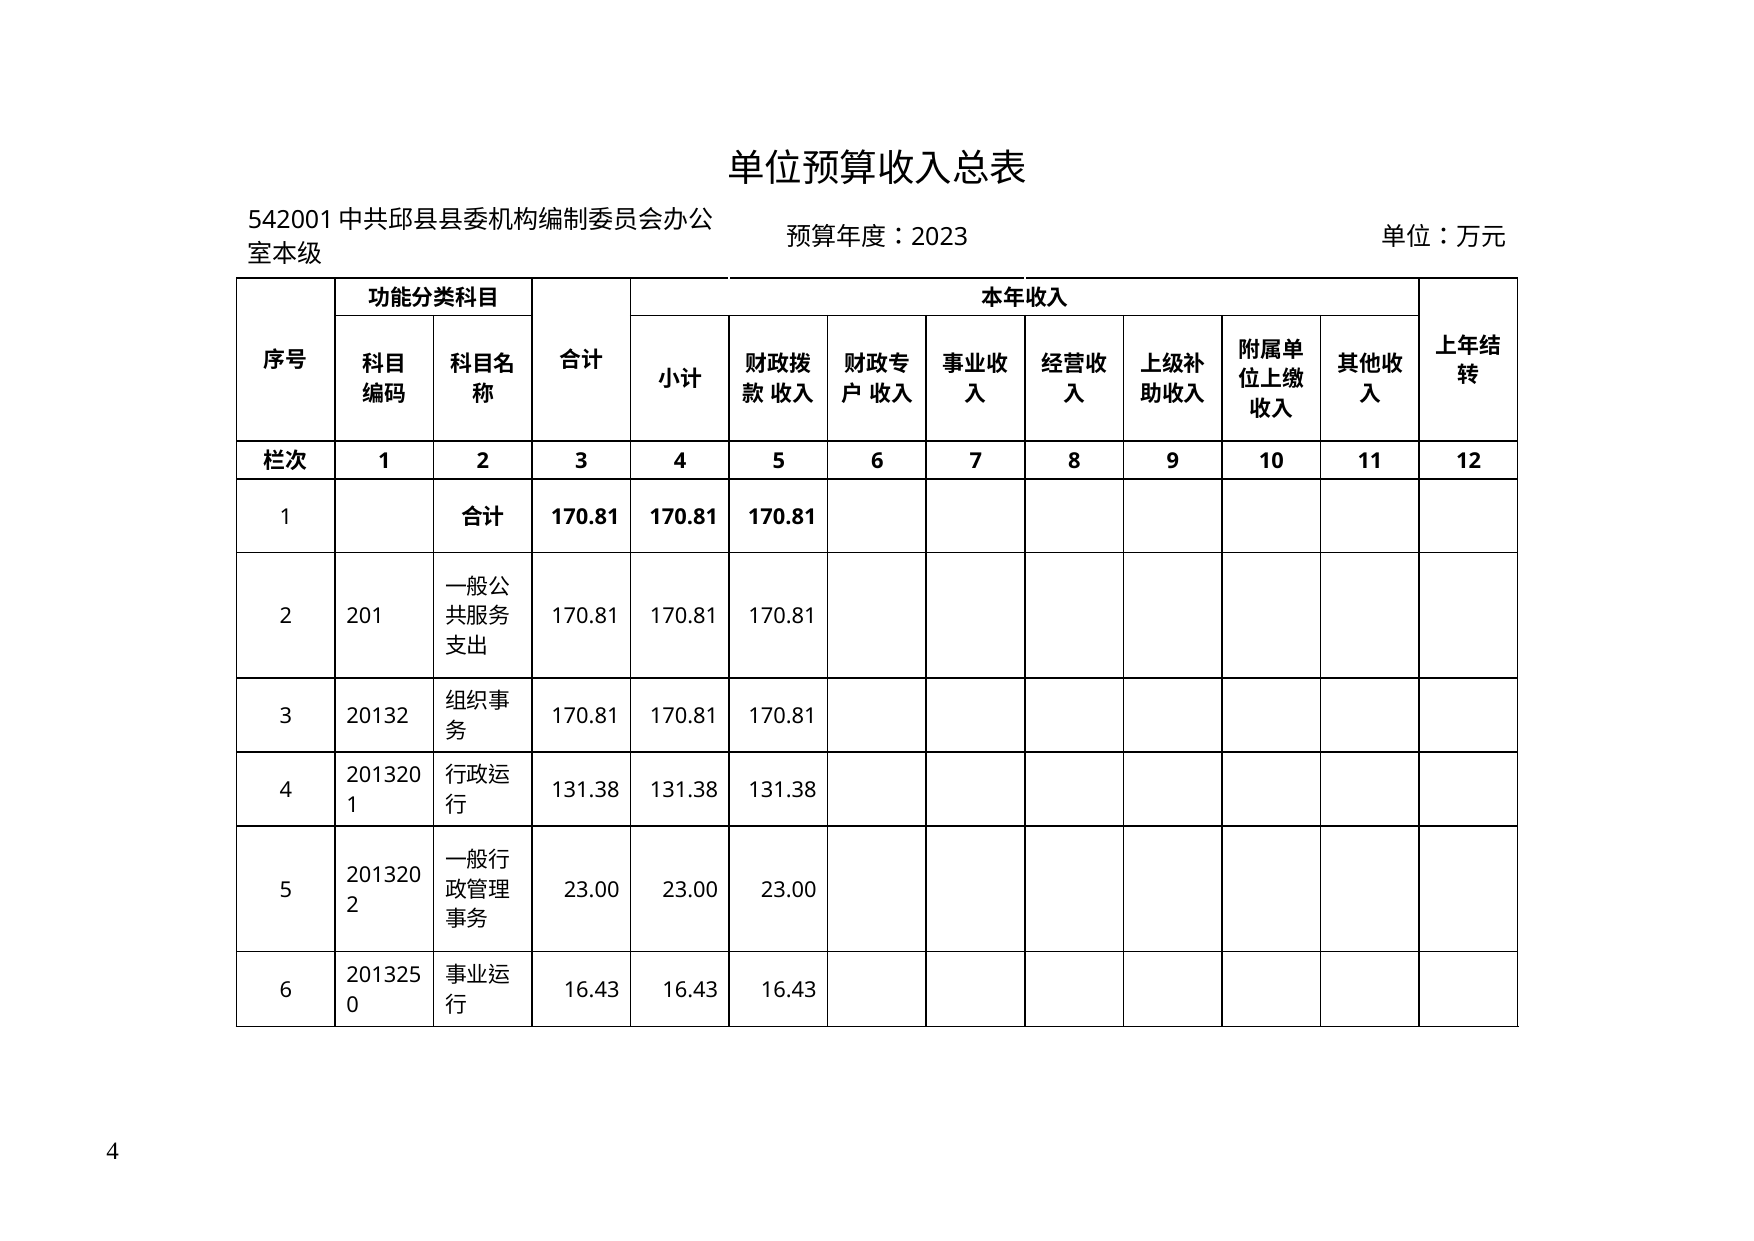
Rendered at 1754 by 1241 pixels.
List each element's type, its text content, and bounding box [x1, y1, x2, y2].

table_cell 4 [237, 753, 334, 825]
table_cell 序号 [237, 279, 334, 440]
table_cell 2 [434, 442, 531, 478]
table_cell [1321, 553, 1418, 677]
table_cell [1321, 753, 1418, 825]
table_cell [828, 827, 925, 951]
table_cell 事业运行 [434, 952, 531, 1026]
table_cell [828, 952, 925, 1026]
table_cell [828, 480, 925, 552]
table_cell [927, 480, 1024, 552]
table_cell [1026, 480, 1123, 552]
text 单位预算收入总表 [106, 142, 1648, 193]
table_cell [1124, 952, 1221, 1026]
table_cell [927, 827, 1024, 951]
table_cell [1420, 480, 1517, 552]
table_cell 170.81 [533, 553, 630, 677]
table_cell 8 [1026, 442, 1123, 478]
table_cell 3 [237, 679, 334, 751]
table_cell [927, 553, 1024, 677]
table_cell [1223, 480, 1320, 552]
table_cell 1 [336, 442, 433, 478]
table_cell 170.81 [730, 553, 827, 677]
table_header 542001中共邱县县委机构编制委员会办公室本级 [237, 195, 728, 277]
table_cell 4 [631, 442, 728, 478]
table_cell [1420, 753, 1517, 825]
table_cell 5 [730, 442, 827, 478]
table_cell [1223, 827, 1320, 951]
table_cell 170.81 [730, 679, 827, 751]
table_cell [1026, 753, 1123, 825]
table_cell 11 [1321, 442, 1418, 478]
table_cell 16.43 [730, 952, 827, 1026]
table_cell [927, 753, 1024, 825]
table_cell 23.00 [631, 827, 728, 951]
table_cell 12 [1420, 442, 1517, 478]
table_cell 23.00 [730, 827, 827, 951]
table_cell 6 [237, 952, 334, 1026]
table_cell 170.81 [730, 480, 827, 552]
table_cell 合计 [533, 279, 630, 440]
table_cell [828, 553, 925, 677]
table_cell 16.43 [533, 952, 630, 1026]
table_cell [1026, 679, 1123, 751]
table_cell [1026, 827, 1123, 951]
table_cell [1321, 952, 1418, 1026]
table_cell 财政拨款 收入 [730, 316, 827, 440]
table_cell [1420, 952, 1517, 1026]
table_cell [336, 480, 433, 552]
table_cell [828, 679, 925, 751]
table_cell 3 [533, 442, 630, 478]
table_cell 财政专户 收入 [828, 316, 925, 440]
table_cell 功能分类科目 [336, 279, 531, 315]
table_cell 170.81 [631, 679, 728, 751]
table_cell [1223, 753, 1320, 825]
table_cell 10 [1223, 442, 1320, 478]
table_cell 一般公共服务支出 [434, 553, 531, 677]
table_cell [1124, 827, 1221, 951]
table_cell [1124, 753, 1221, 825]
table_cell 合计 [434, 480, 531, 552]
table_cell 170.81 [533, 480, 630, 552]
table_cell [828, 753, 925, 825]
table_cell 行政运行 [434, 753, 531, 825]
table_cell 170.81 [631, 480, 728, 552]
table_cell 上年结转 [1420, 279, 1517, 440]
table_cell 事业收入 [927, 316, 1024, 440]
table_cell 6 [828, 442, 925, 478]
table_cell [927, 952, 1024, 1026]
table_cell 131.38 [730, 753, 827, 825]
table_cell [1026, 952, 1123, 1026]
table_cell [1223, 952, 1320, 1026]
table_cell 上级补助收入 [1124, 316, 1221, 440]
table_cell 2013250 [336, 952, 433, 1026]
table_cell 16.43 [631, 952, 728, 1026]
table_cell [1321, 480, 1418, 552]
table_cell 经营收入 [1026, 316, 1123, 440]
table_cell [1124, 553, 1221, 677]
table_header 单位：万元 [1026, 195, 1517, 277]
table_cell 2013202 [336, 827, 433, 951]
table_cell 5 [237, 827, 334, 951]
table_cell 小计 [631, 316, 728, 440]
table_cell [1420, 679, 1517, 751]
table_cell [1420, 553, 1517, 677]
table_cell 一般行政管理事务 [434, 827, 531, 951]
table_cell 201 [336, 553, 433, 677]
table_cell [1223, 679, 1320, 751]
table_cell [927, 679, 1024, 751]
table_cell 20132 [336, 679, 433, 751]
table_cell 170.81 [533, 679, 630, 751]
table_cell 2013201 [336, 753, 433, 825]
table_cell [1026, 553, 1123, 677]
table_cell [1321, 679, 1418, 751]
table_cell 科目名称 [434, 316, 531, 440]
table_cell 23.00 [533, 827, 630, 951]
table_cell 131.38 [631, 753, 728, 825]
table_cell 170.81 [631, 553, 728, 677]
table_cell 9 [1124, 442, 1221, 478]
table_cell 2 [237, 553, 334, 677]
table_cell 本年收入 [631, 279, 1418, 315]
table_header 预算年度：2023 [730, 195, 1024, 277]
table_cell 科目 编码 [336, 316, 433, 440]
table_cell [1223, 553, 1320, 677]
table_cell 7 [927, 442, 1024, 478]
table_cell 附属单位上缴收入 [1223, 316, 1320, 440]
table_cell [1124, 480, 1221, 552]
table_cell [1124, 679, 1221, 751]
table_cell 1 [237, 480, 334, 552]
table_cell [1420, 827, 1517, 951]
table_cell [1321, 827, 1418, 951]
table_cell 栏次 [237, 442, 334, 478]
table_cell 其他收入 [1321, 316, 1418, 440]
table_cell 组织事务 [434, 679, 531, 751]
table_cell 131.38 [533, 753, 630, 825]
